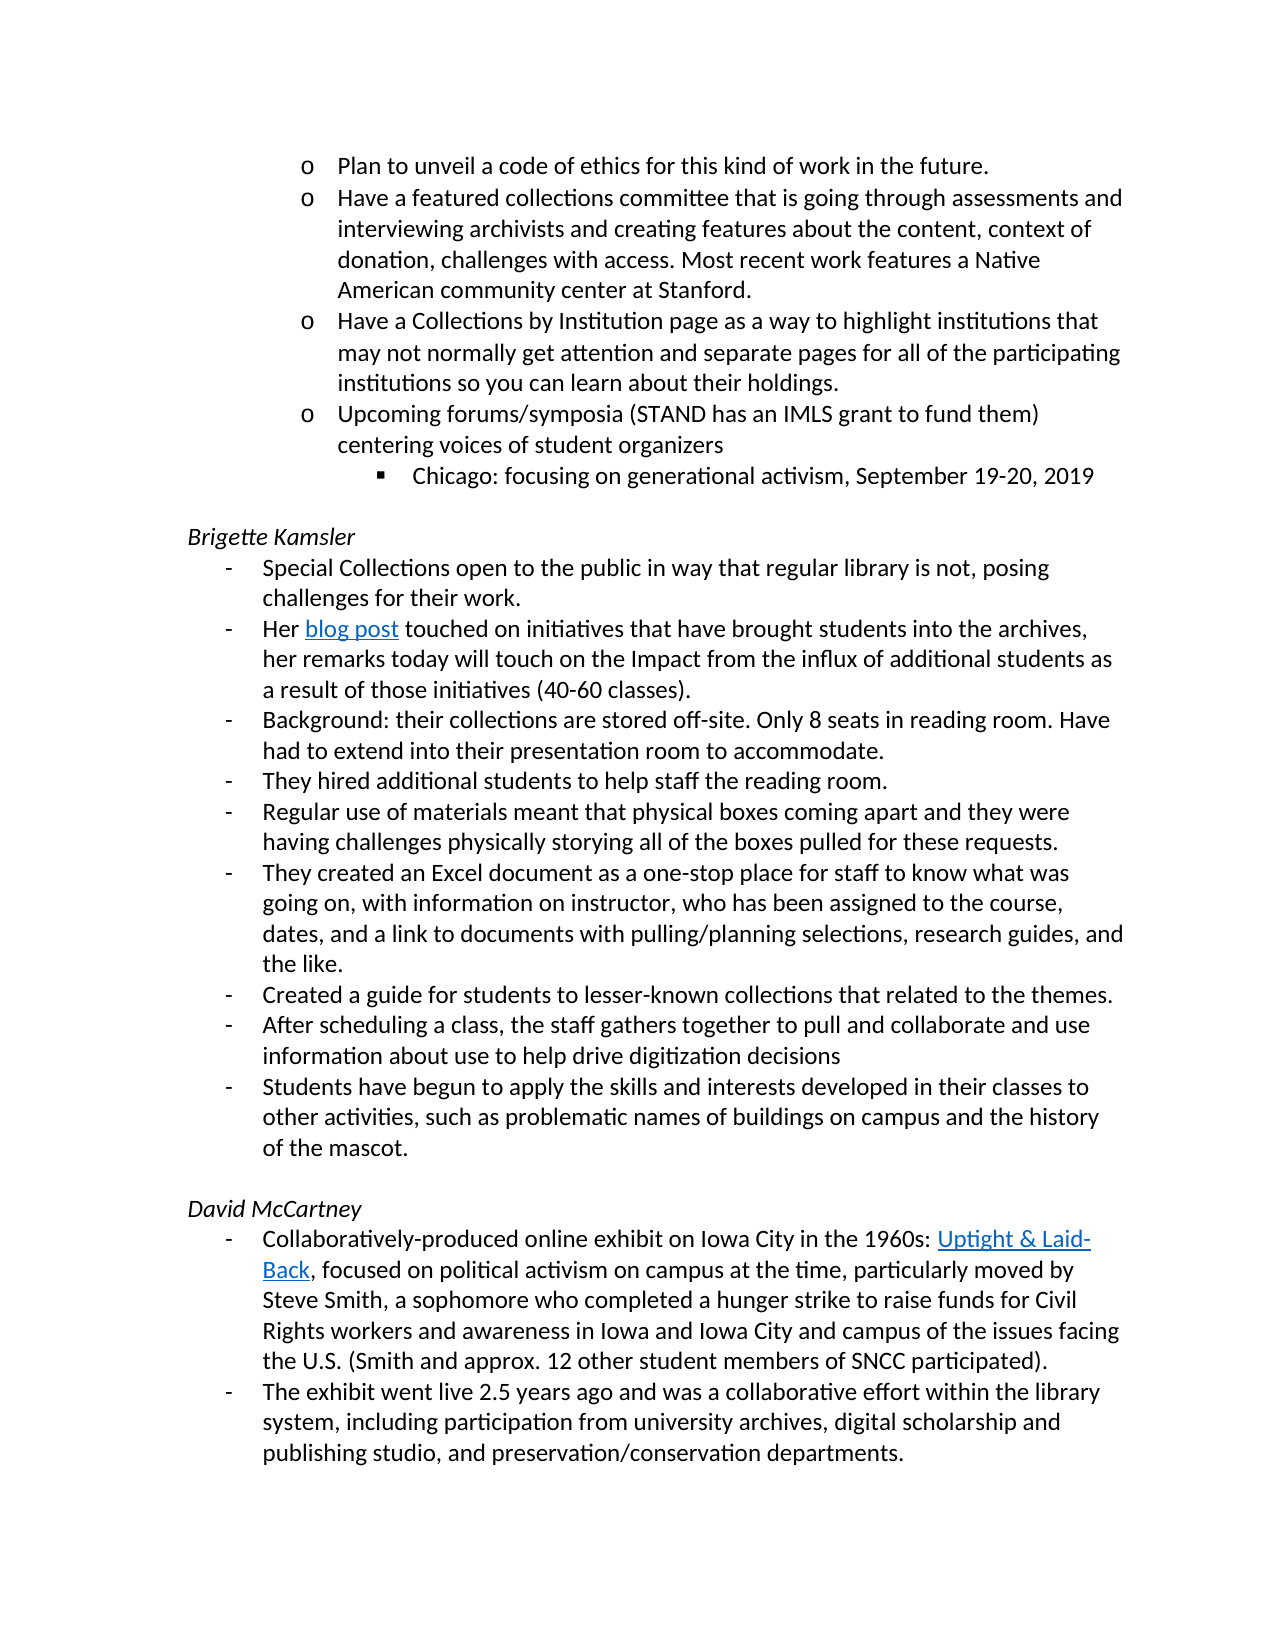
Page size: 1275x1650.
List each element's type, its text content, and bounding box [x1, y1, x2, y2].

list They created an Excel document as a one-stop place for staff to know what was going on, with information on instructor, who has been assigned to the course, dates, and a link to documents with pulling/planning selections, research guides, and the like. [225, 857, 1125, 979]
list Her blog post touched on initiatives that have brought students into the archives, her remarks today will touch on the Impact from the influx of additional students as a result of those initiatives (40-60 classes). [225, 613, 1125, 704]
list Have a featured collections committee that is going through assessments and interviewing archivists and creating features about the content, context of donation, challenges with access. Most recent work features a Native American community center at Stanford. [300, 182, 1125, 305]
list After scheduling a class, the staff gathers together to pull and collaborate and use information about use to help drive digitization decisions [225, 1009, 1125, 1071]
list The exhibit went live 2.5 years ago and was a collaborative effort within the library system, including participation from university archives, digital scholarship and publishing studio, and preservation/conservation departments. [225, 1376, 1125, 1467]
list Collaboratively-produced online exhibit on Iowa City in the 1960s: Uptight & Laid-Back, focused on political activism on campus at the time, particularly moved by Steve Smith, a sophomore who completed a hunger strike to raise funds for Civil Rights workers and awareness in Iowa and Iowa City and campus of the issues facing the U.S. (Smith and approx. 12 other student members of SNCC participated). [225, 1223, 1125, 1376]
list Upcoming forums/symposia (STAND has an IMLS grant to fund them) centering voices of student organizers [300, 398, 1125, 460]
list Regular use of materials meant that physical boxes coming apart and they were having challenges physically storying all of the boxes pulled for these requests. [225, 796, 1125, 857]
list Created a guide for students to lesser-known collections that related to the themes. [225, 979, 1125, 1009]
list Chicago: focusing on generational activism, September 19-20, 2019 [375, 460, 1125, 491]
list Plan to unveil a code of ethics for this kind of work in the future. [300, 150, 1125, 182]
text Brigette Kamsler [187, 521, 1125, 552]
list They hired additional students to help staff the reading room. [225, 765, 1125, 796]
list Background: their collections are stored off-site. Only 8 seats in reading room. Have had to extend into their presentation room to accommodate. [225, 704, 1125, 765]
text David McCartney [187, 1193, 1125, 1223]
list Have a Collections by Institution page as a way to highlight institutions that may not normally get attention and separate pages for all of the participating institutions so you can learn about their holdings. [300, 305, 1125, 398]
list Students have begun to apply the skills and interests developed in their classes to other activities, such as problematic names of buildings on campus and the history of the mascot. [225, 1071, 1125, 1162]
list Special Collections open to the public in way that regular library is not, posing challenges for their work. [225, 552, 1125, 613]
